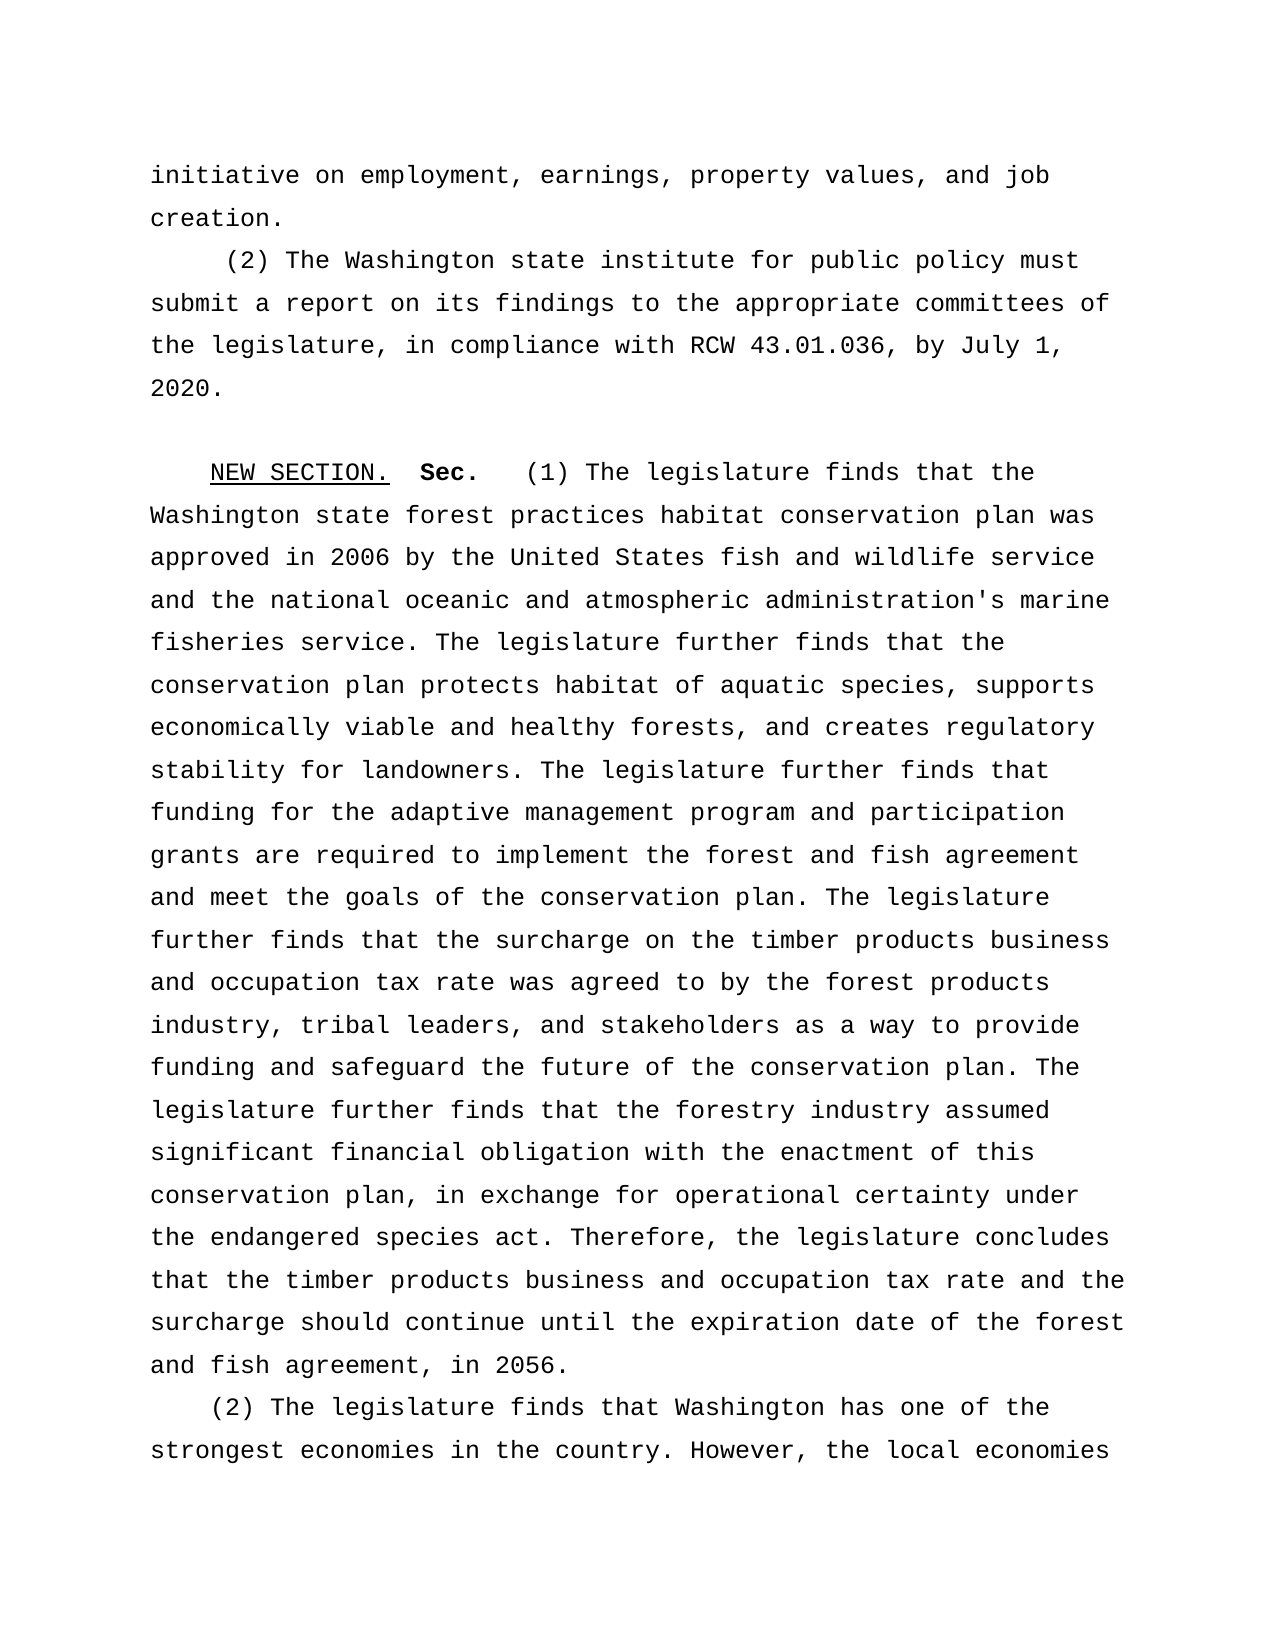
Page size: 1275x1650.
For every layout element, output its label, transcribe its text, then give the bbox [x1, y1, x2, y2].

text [150, 1382, 1125, 1467]
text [150, 150, 1125, 235]
text (2) The Washington state institute for public policy must submit a report on its findings to the appropriate committees of the legislature, in compliance with RCW 43.01.036, by July 1, 2020. [150, 235, 1125, 405]
text NEW SECTION. Sec. (1) The legislature finds that the Washington state forest practices habitat conservation plan was approved in 2006 by the United States fish and wildlife service and the national oceanic and atmospheric administration's marine fisheries service. The legislature further finds that the conservation plan protects habitat of aquatic species, supports economically viable and healthy forests, and creates regulatory stability for landowners. The legislature further finds that funding for the adaptive management program and participation grants are required to implement the forest and fish agreement and meet the goals of the conservation plan. The legislature further finds that the surcharge on the timber products business and occupation tax rate was agreed to by the forest products industry, tribal leaders, and stakeholders as a way to provide funding and safeguard the future of the conservation plan. The legislature further finds that the forestry industry assumed significant financial obligation with the enactment of this conservation plan, in exchange for operational certainty under the endangered species act. Therefore, the legislature concludes that the timber products business and occupation tax rate and the surcharge should continue until the expiration date of the forest and fish agreement, in 2056. [150, 447, 1125, 1382]
